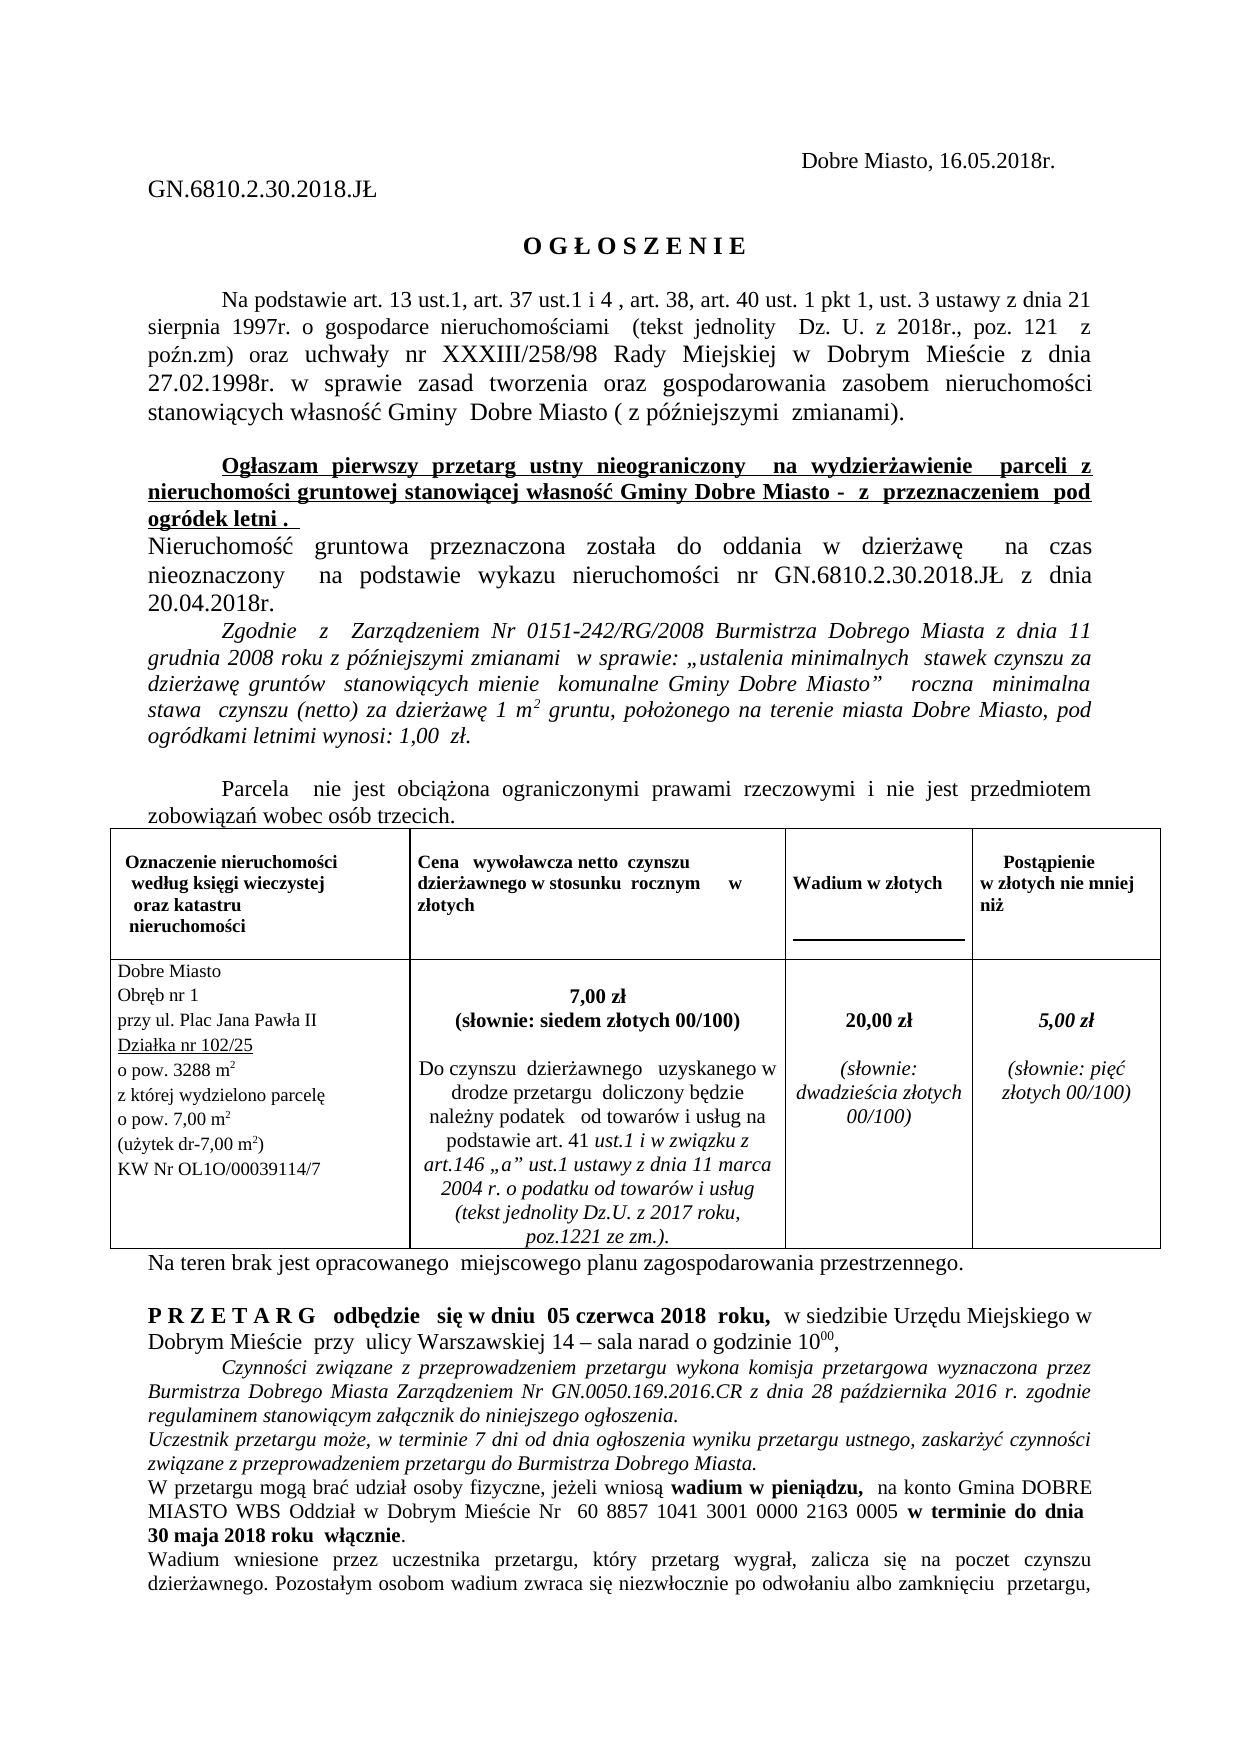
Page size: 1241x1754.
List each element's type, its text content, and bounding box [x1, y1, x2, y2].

table_cell 20,00 zł (słownie: dwadzieścia złotych 00/100) [786, 960, 972, 1248]
table_cell 5,00 zł (słownie: pięć złotych 00/100) [973, 960, 1160, 1248]
table_header Wadium w złotych [786, 829, 972, 958]
text Na teren brak jest opracowanego miejscowego planu zagospodarowania przestrzennego. [148, 1249, 1093, 1276]
text Uczestnik przetargu może, w terminie 7 dni od dnia ogłoszenia wyniku przetargu ustnego, zaskarżyć czynności związane z przeprowadzeniem przetargu do Burmistrza Dobrego Miasta. [148, 1427, 1093, 1475]
text Zgodnie z Zarządzeniem Nr 0151-242/RG/2008 Burmistrza Dobrego Miasta z dnia 11 grudnia 2008 roku z późniejszymi zmianami w sprawie: „ustalenia minimalnych stawek czynszu za dzierżawę gruntów stanowiących mienie komunalne Gminy Dobre Miasto” roczna minimalna stawa czynszu (netto) za dzierżawę 1 m2 gruntu, położonego na terenie miasta Dobre Miasto, pod ogródkami letnimi wynosi: 1,00 zł. [148, 617, 1093, 749]
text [148, 1547, 1093, 1595]
text Na podstawie art. 13 ust.1, art. 37 ust.1 i 4 , art. 38, art. 40 ust. 1 pkt 1, ust. 3 ustawy z dnia 21 sierpnia 1997r. o gospodarce nieruchomościami (tekst jednolity Dz. U. z 2018r., poz. 121 z poźn.zm) oraz uchwały nr XXXIII/258/98 Rady Miejskiej w Dobrym Mieście z dnia 27.02.1998r. w sprawie zasad tworzenia oraz gospodarowania zasobem nieruchomości stanowiących własność Gminy Dobre Miasto ( z późniejszymi zmianami). [148, 287, 1093, 426]
text Czynności związane z przeprowadzeniem przetargu wykona komisja przetargowa wyznaczona przez Burmistrza Dobrego Miasta Zarządzeniem Nr GN.0050.169.2016.CR z dnia 28 października 2016 r. zgodnie regulaminem stanowiącym załącznik do niniejszego ogłoszenia. [148, 1355, 1093, 1427]
table_header Cena wywoławcza netto czynszu dzierżawnego w stosunku rocznym w złotych [411, 829, 785, 958]
text O G Ł O S Z E N I E [443, 231, 1093, 260]
table_cell Dobre Miasto Obręb nr 1 przy ul. Plac Jana Pawła II Działka nr 102/25 o pow. 3288 m2 z której wydzielono parcelę o pow. 7,00 m2 (użytek dr-7,00 m2) KW Nr OL1O/00039114/7 [111, 960, 409, 1248]
text Parcela nie jest obciążona ograniczonymi prawami rzeczowymi i nie jest przedmiotem zobowiązań wobec osób trzecich. [148, 775, 1093, 828]
table_header Oznaczenie nieruchomości według księgi wieczystej oraz katastru nieruchomości [111, 829, 409, 958]
table_cell 7,00 zł (słownie: siedem złotych 00/100) Do czynszu dzierżawnego uzyskanego w drodze przetargu doliczony będzie należny podatek od towarów i usług na podstawie art. 41 ust.1 i w związku z art.146 „a” ust.1 ustawy z dnia 11 marca 2004 r. o podatku od towarów i usług (tekst jednolity Dz.U. z 2017 roku, poz.1221 ze zm.). [411, 960, 785, 1248]
text W przetargu mogą brać udział osoby fizyczne, jeżeli wniosą wadium w pieniądzu, na konto Gmina DOBRE MIASTO WBS Oddział w Dobrym Mieście Nr 60 8857 1041 3001 0000 2163 0005 w terminie do dnia 30 maja 2018 roku włącznie. [148, 1475, 1093, 1547]
text Dobre Miasto, 16.05.2018r. [148, 148, 1093, 174]
text Nieruchomość gruntowa przeznaczona została do oddania w dzierżawę na czas nieoznaczony na podstawie wykazu nieruchomości nr GN.6810.2.30.2018.JŁ z dnia 20.04.2018r. [148, 531, 1093, 617]
table_header Postąpienie w złotych nie mniej niż [973, 829, 1160, 958]
text Ogłaszam pierwszy przetarg ustny nieograniczony na wydzierżawienie parceli z nieruchomości gruntowej stanowiącej własność Gminy Dobre Miasto - z przeznaczeniem pod ogródek letni . [148, 452, 1093, 531]
text GN.6810.2.30.2018.JŁ [148, 174, 1093, 203]
text P R Z E T A R G odbędzie się w dniu 05 czerwca 2018 roku, w siedzibie Urzędu Miejskiego w Dobrym Mieście przy ulicy Warszawskiej 14 – sala narad o godzinie 1000, [148, 1302, 1093, 1355]
